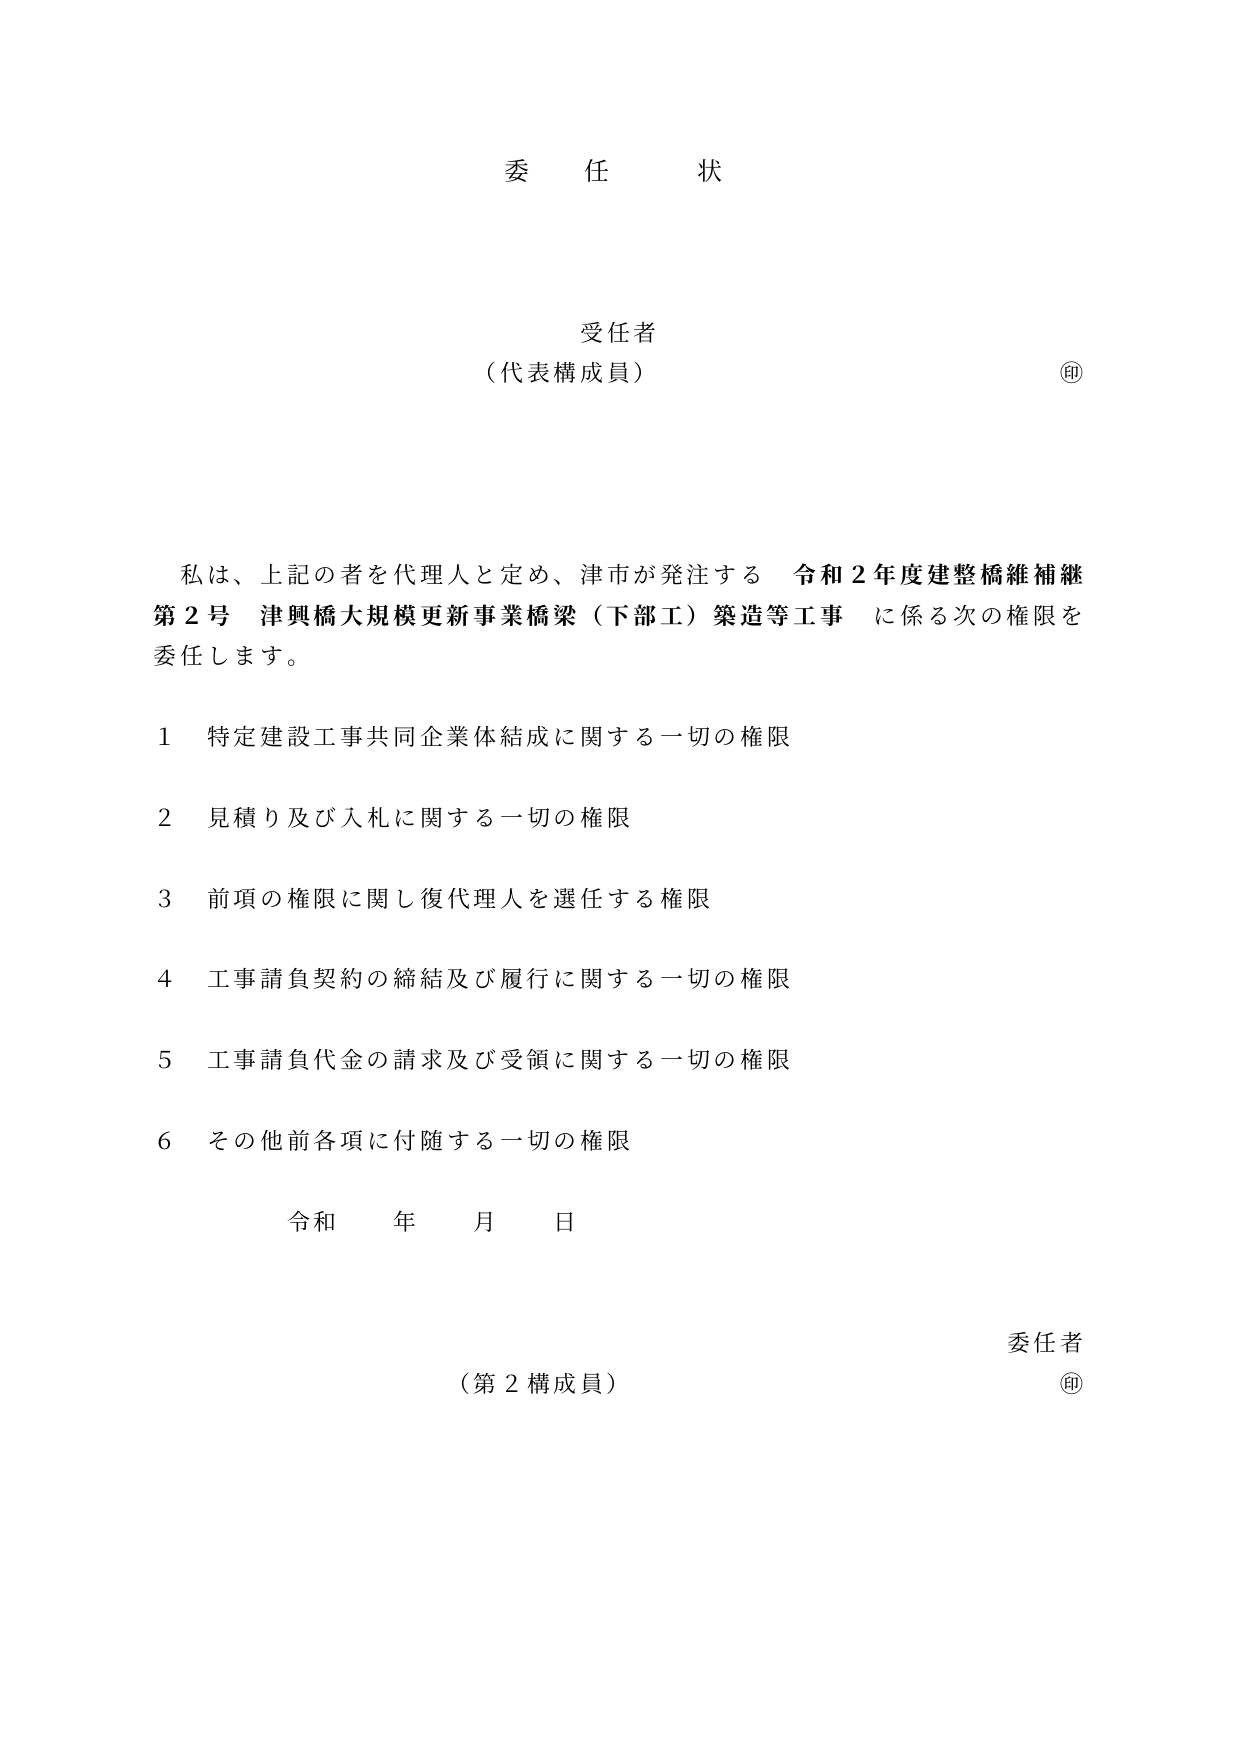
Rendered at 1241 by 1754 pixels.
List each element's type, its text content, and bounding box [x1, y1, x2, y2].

text ６ その他前各項に付随する一切の権限 [153, 1119, 1087, 1160]
text 私は、上記の者を代理人と定め、津市が発注する 令和２年度建整橋維補継第２号 津興橋大規模更新事業橋梁（下部工）築造等工事 に係る次の権限を委任します。 [153, 554, 1087, 675]
text ２ 見積り及び入札に関する一切の権限 [153, 796, 1087, 837]
text ４ 工事請負契約の締結及び履行に関する一切の権限 [153, 958, 1087, 998]
text （代表構成員） ㊞ [153, 352, 1087, 392]
text １ 特定建設工事共同企業体結成に関する一切の権限 [153, 715, 1087, 756]
text （第２構成員） ㊞ [153, 1362, 1087, 1402]
text 令和 年 月 日 [153, 1200, 1087, 1241]
text 受任者 [175, 311, 1087, 352]
text ５ 工事請負代金の請求及び受領に関する一切の権限 [153, 1039, 1087, 1079]
text 委任者 [153, 1322, 1087, 1362]
text ３ 前項の権限に関し復代理人を選任する権限 [153, 877, 1087, 917]
text 代表者氏名 ㊞ 委任状 [153, 149, 1074, 190]
